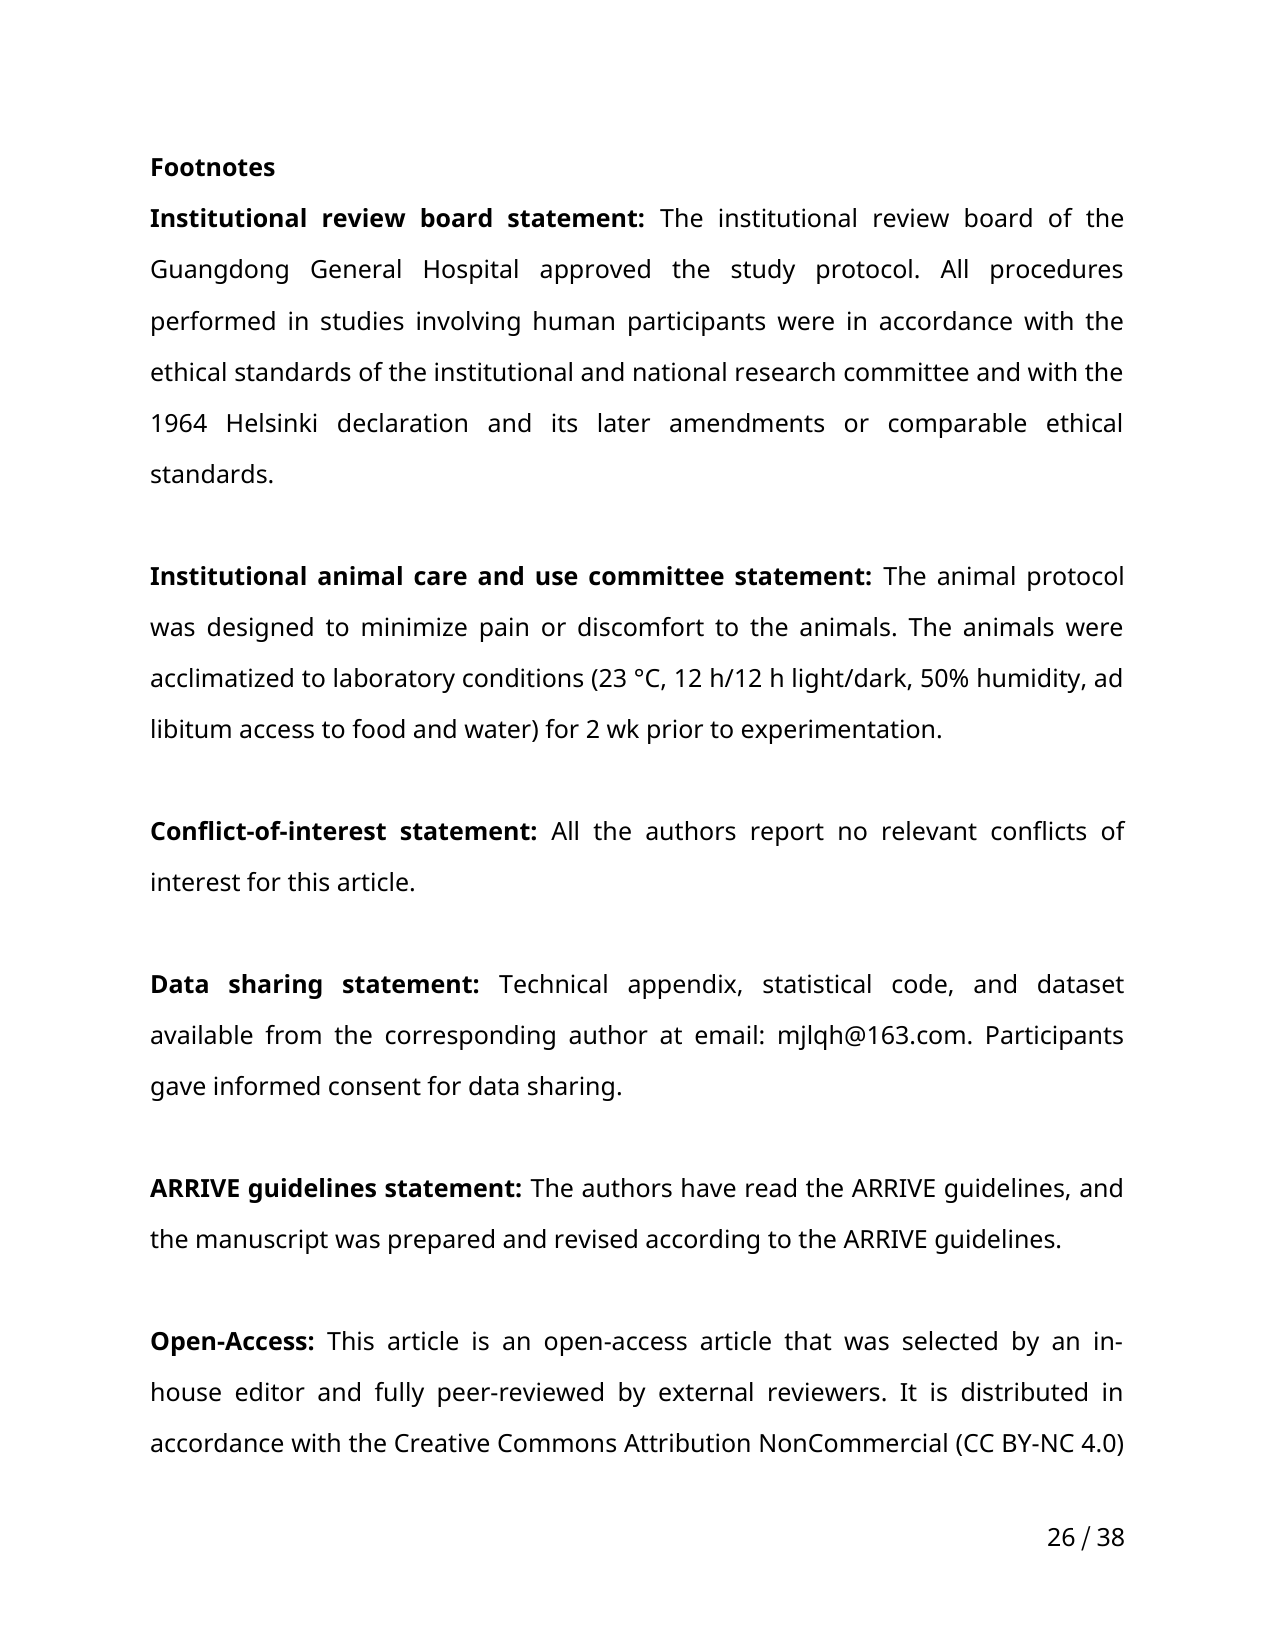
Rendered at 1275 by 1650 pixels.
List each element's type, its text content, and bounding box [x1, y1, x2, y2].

text Institutional review board statement: The institutional review board of the Guangdong General Hospital approved the study protocol. All procedures performed in studies involving human participants were in accordance with the ethical standards of the institutional and national research committee and with the 1964 Helsinki declaration and its later amendments or comparable ethical standards. [150, 201, 1125, 490]
text Data sharing statement: Technical appendix, statistical code, and dataset available from the corresponding author at email: mjlqh@163.com. Participants gave informed consent for data sharing. [150, 1052, 1125, 1103]
text Data sharing statement: Technical appendix, statistical code, and dataset available from the corresponding author at email: mjlqh@163.com. Participants gave informed consent for data sharing. [150, 967, 1125, 1018]
text ARRIVE guidelines statement: The authors have read the ARRIVE guidelines, and the manuscript was prepared and revised according to the ARRIVE guidelines. [150, 1171, 1125, 1256]
text Conflict-of-interest statement: All the authors report no relevant conflicts of interest for this article. [150, 813, 1125, 899]
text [150, 1324, 1125, 1460]
text Institutional animal care and use committee statement: The animal protocol was designed to minimize pain or discomfort to the animals. The animals were acclimatized to laboratory conditions (23 °C, 12 h/12 h light/dark, 50% humidity, ad libitum access to food and water) for 2 wk prior to experimentation. [150, 558, 1125, 746]
text Footnotes [150, 150, 1125, 184]
